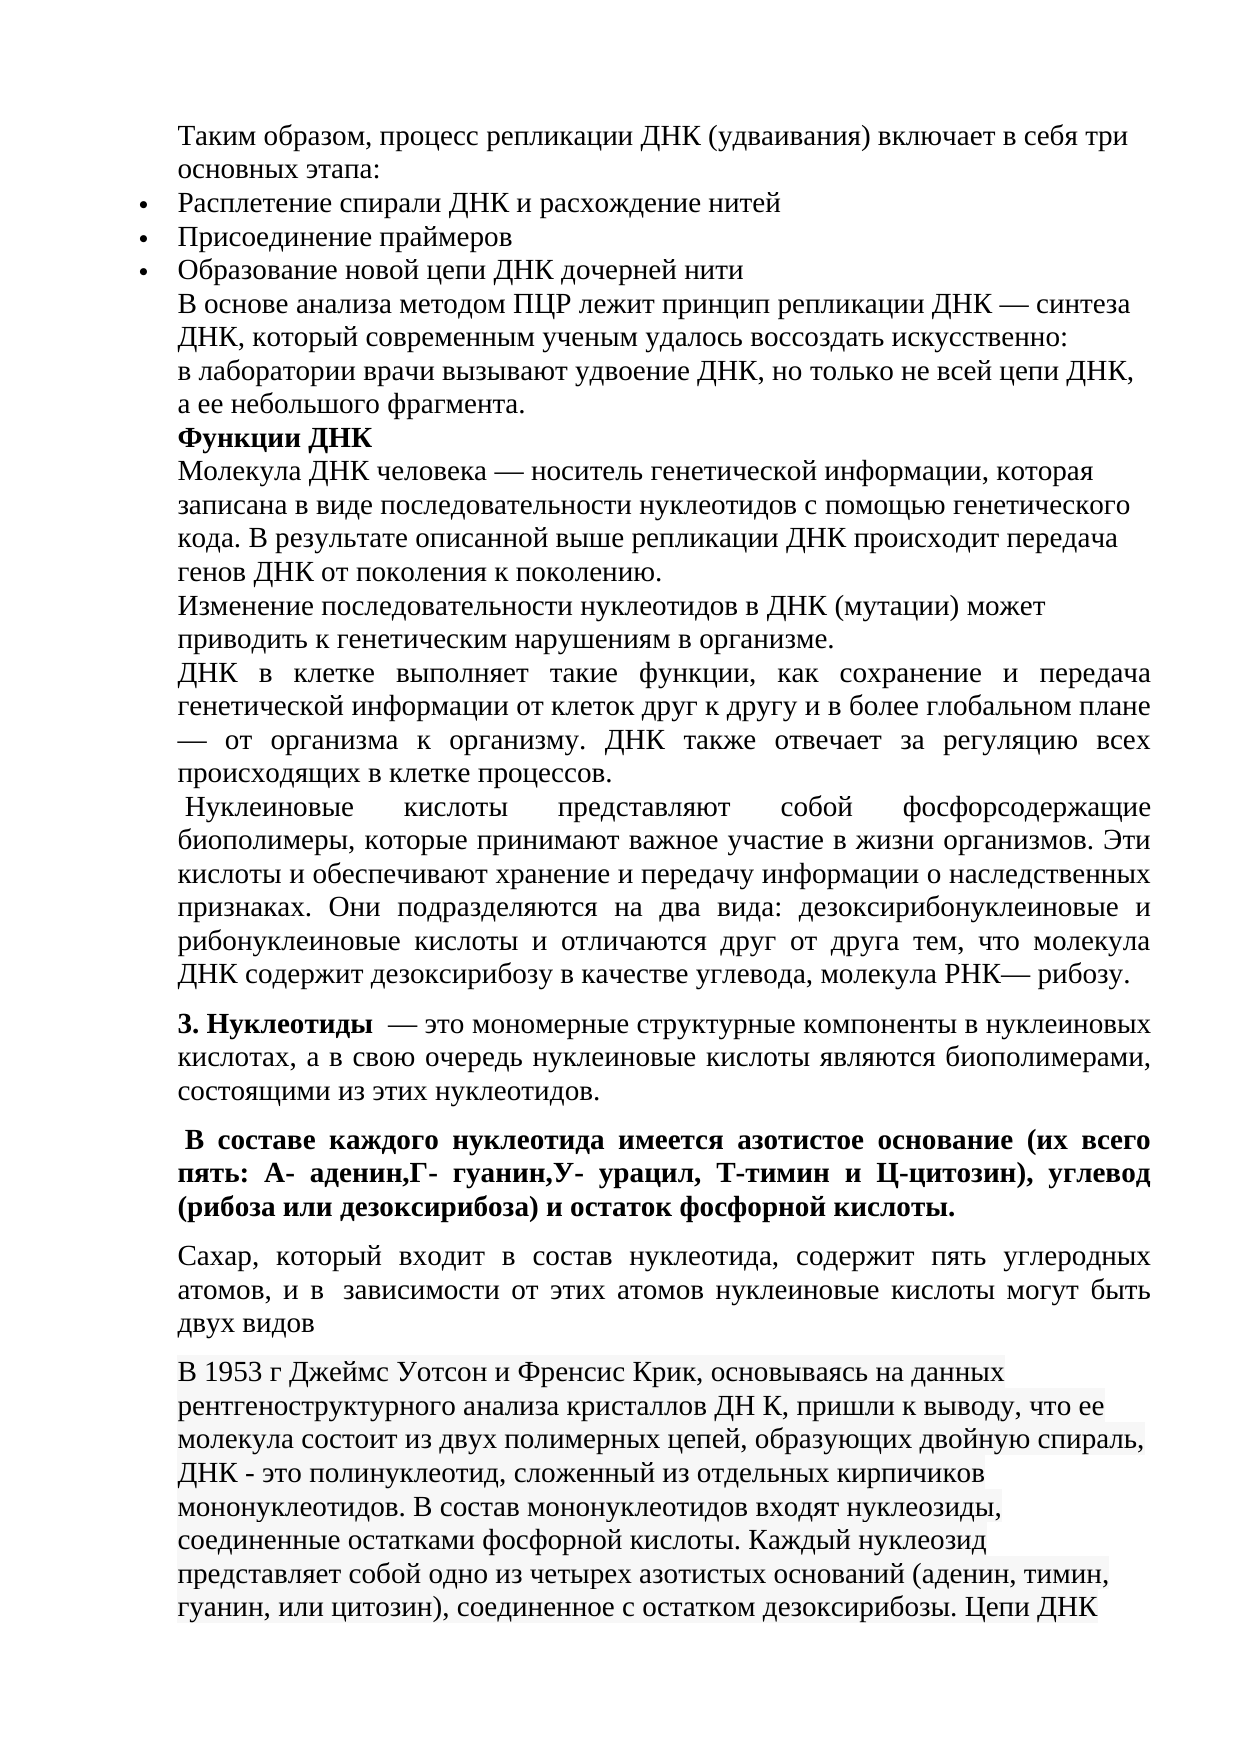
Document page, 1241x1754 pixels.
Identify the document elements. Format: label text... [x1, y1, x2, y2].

list Присоединение праймеров [140, 219, 1152, 252]
text Молекула ДНК человека — носитель генетической информации, которая записана в виде последовательности нуклеотидов с помощью генетического кода. В результате описанной выше репликации ДНК происходит передача генов ДНК от поколения к поколению. [177, 453, 1152, 588]
text Сахар, который входит в состав нуклеотида, содержит пять углеродных атомов, и в зависимости от этих атомов нуклеиновые кислоты могут быть двух видов [177, 1238, 1152, 1339]
list Расплетение спирали ДНК и расхождение нитей [140, 185, 1152, 219]
text Таким образом, процесс репликации ДНК (удваивания) включает в себя три основных этапа: [177, 118, 1152, 185]
list Образование новой цепи ДНК дочерней нити [140, 252, 1152, 286]
text ДНК в клетке выполняет такие функции, как сохранение и передача генетической информации от клеток друг к другу и в более глобальном плане — от организма к организму. ДНК также отвечает за регуляцию всех происходящих в клетке процессов. [177, 655, 1152, 789]
text 3. Нуклеотиды — это мономерные структурные компоненты в нуклеиновых кислотах, а в свою очередь нуклеиновые кислоты являются биополимерами, состоящими из этих нуклеотидов. [177, 1006, 1152, 1106]
text В составе каждого нуклеотида имеется азотистое основание (их всего пять: А- аденин,Г- гуанин,У- урацил, Т-тимин и Ц-цитозин), углевод (рибоза или дезоксирибоза) и остаток фосфорной кислоты. [177, 1122, 1152, 1223]
text Изменение последовательности нуклеотидов в ДНК (мутации) может приводить к генетическим нарушениям в организме. [177, 588, 1152, 655]
text Функции ДНК [177, 420, 1152, 453]
text В основе анализа методом ПЦР лежит принцип репликации ДНК — синтеза ДНК, который современным ученым удалось воссоздать искусственно: в лаборатории врачи вызывают удвоение ДНК, но только не всей цепи ДНК, а ее небольшого фрагмента. [177, 286, 1152, 420]
text Нуклеиновые кислоты представляют собой фосфорсодержащие биополимеры, которые принимают важное участие в жизни организмов. Эти кислоты и обеспечивают хранение и передачу информации о наследственных признаках. Они подразделяются на два вида: дезоксирибонуклеиновые и рибонуклеиновые кислоты и отличаются друг от друга тем, что молекула ДНК содержит дезоксирибозу в качестве углевода, молекула РНК— рибозу. [177, 789, 1152, 990]
